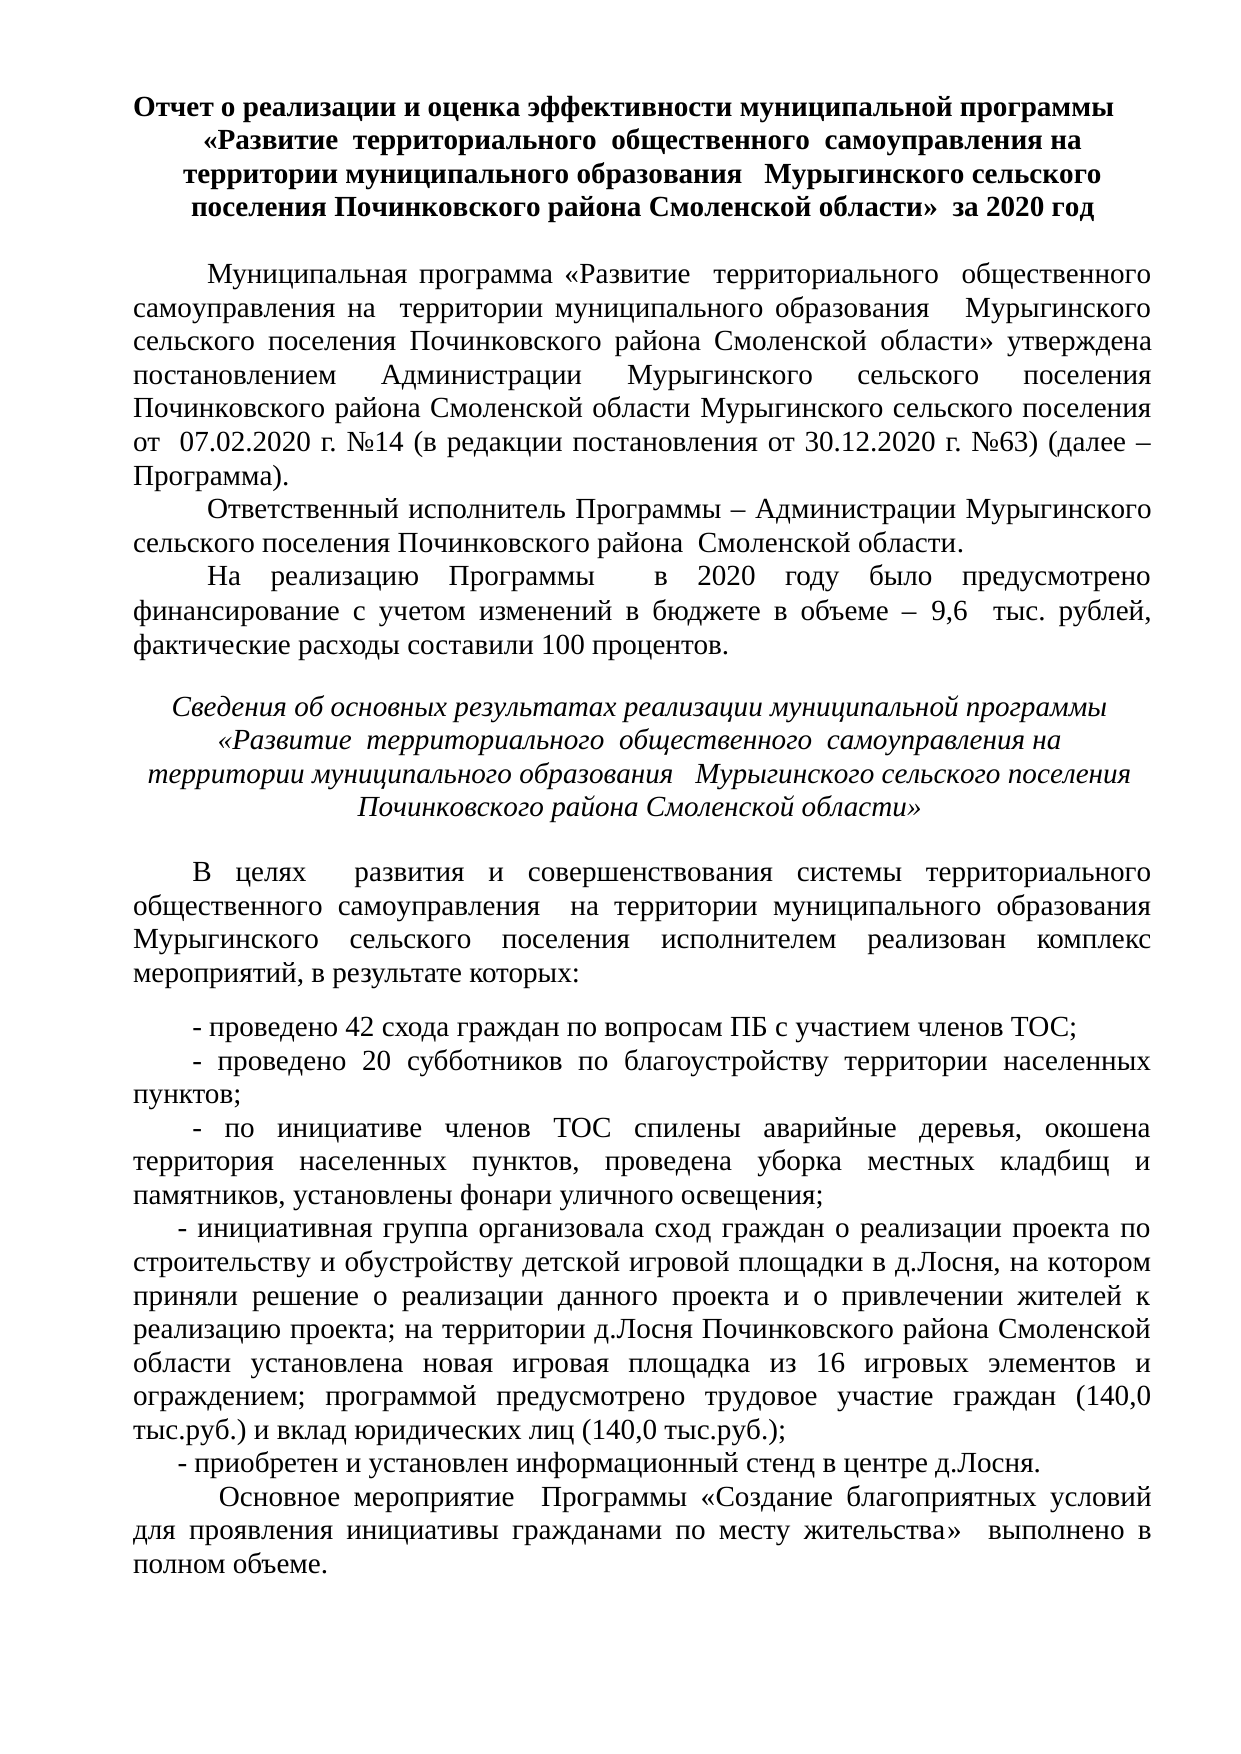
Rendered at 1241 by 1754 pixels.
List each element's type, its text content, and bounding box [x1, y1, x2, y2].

text Основное мероприятие Программы «Создание благоприятных условий для проявления инициативы гражданами по месту жительства» выполнено в полном объеме. [133, 1479, 1152, 1579]
text В целях развития и совершенствования системы территориального общественного самоуправления на территории муниципального образования Мурыгинского сельского поселения исполнителем реализован комплекс мероприятий, в результате которых: [133, 854, 1152, 988]
text Муниципальная программа «Развитие территориального общественного самоуправления на территории муниципального образования Мурыгинского сельского поселения Починковского района Смоленской области» утверждена постановлением Администрации Мурыгинского сельского поселения Починковского района Смоленской области Мурыгинского сельского поселения от 07.02.2020 г. №14 (в редакции постановления от 30.12.2020 г. №63) (далее – Программа). [133, 256, 1152, 491]
text Сведения об основных результатах реализации муниципальной программы «Развитие территориального общественного самоуправления на территории муниципального образования Мурыгинского сельского поселения Починковского района Смоленской области» [133, 689, 1146, 823]
text - проведено 42 схода граждан по вопросам ПБ с участием членов ТОС; [133, 1009, 1152, 1043]
text Ответственный исполнитель Программы – Администрации Мурыгинского сельского поселения Починковского района Смоленской области. [133, 491, 1152, 558]
text «Развитие территориального общественного самоуправления на территории муниципального образования Мурыгинского сельского поселения Починковского района Смоленской области» за 2020 год [133, 122, 1152, 223]
text - проведено 20 субботников по благоустройству территории населенных пунктов; [133, 1043, 1152, 1110]
text Отчет о реализации и оценка эффективности муниципальной программы [133, 89, 1152, 122]
text - приобретен и установлен информационный стенд в центре д.Лосня. [133, 1445, 1152, 1479]
text - по инициативе членов ТОС спилены аварийные деревья, окошена территория населенных пунктов, проведена уборка местных кладбищ и памятников, установлены фонари уличного освещения; [133, 1110, 1152, 1211]
text - инициативная группа организовала сход граждан о реализации проекта по строительству и обустройству детской игровой площадки в д.Лосня, на котором приняли решение о реализации данного проекта и о привлечении жителей к реализацию проекта; на территории д.Лосня Починковского района Смоленской области установлена новая игровая площадка из 16 игровых элементов и ограждением; программой предусмотрено трудовое участие граждан (140,0 тыс.руб.) и вклад юридических лиц (140,0 тыс.руб.); [133, 1211, 1152, 1445]
text На реализацию Программы в 2020 году было предусмотрено финансирование с учетом изменений в бюджете в объеме – 9,6 тыс. рублей, фактические расходы составили 100 процентов. [133, 558, 1152, 661]
